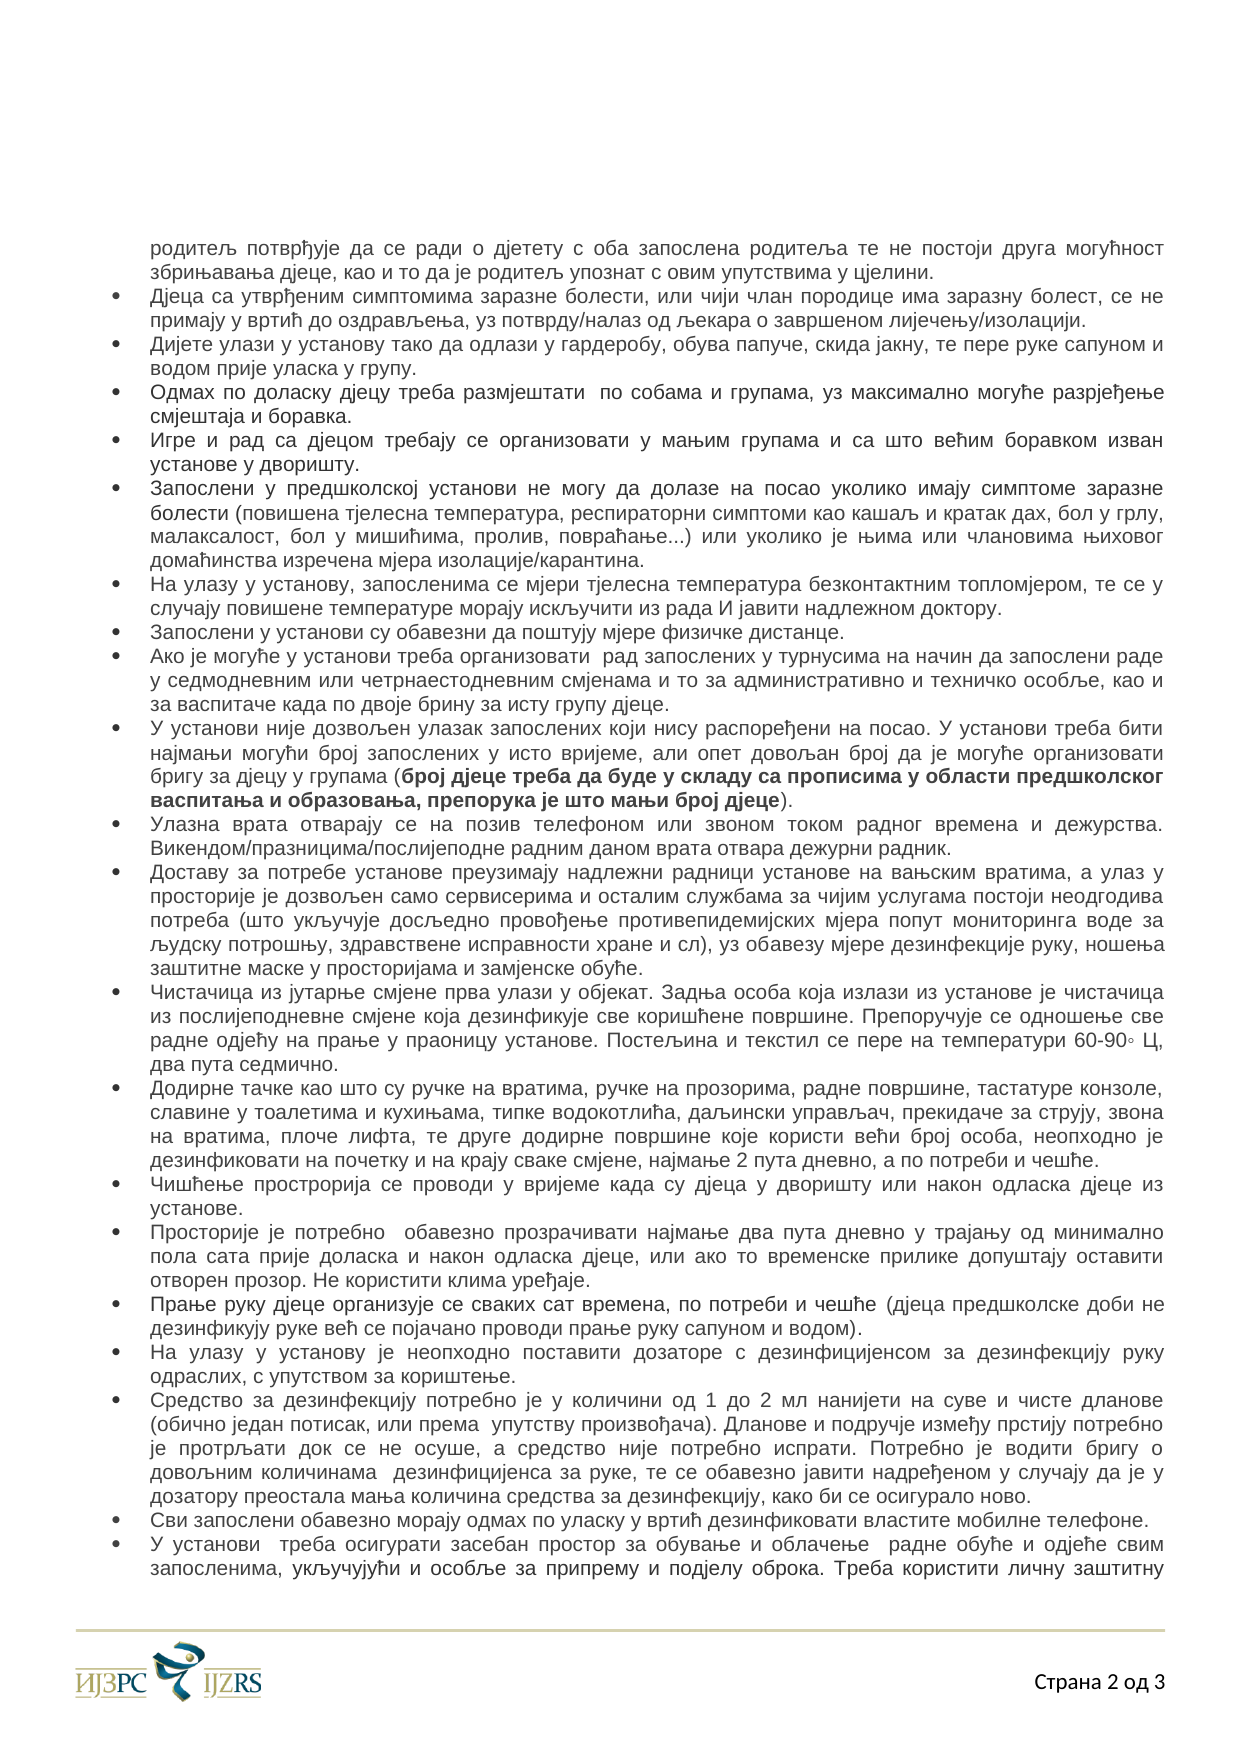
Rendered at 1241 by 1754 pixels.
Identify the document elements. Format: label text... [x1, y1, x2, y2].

list На улазу у установу је неопходно поставити дозаторе с дезинфицијенсом за дезинфекцију руку одраслих, с упутством за кориштење. [112, 1340, 1165, 1388]
list Сви запослени обавезно морају одмах по уласку у вртић дезинфиковати властите мобилне телефоне. [112, 1508, 1165, 1532]
list На улазу у установу, запосленима се мјери тјелесна температура безконтактним топломјером, те се у случају повишене температуре морају искључити из рада И јавити надлежном доктору. [112, 572, 1165, 620]
list Чистачица из јутарње смјене прва улази у објекат. Задња особа која излази из установе је чистачица из послијеподневне смјене која дезинфикује све коришћене површине. Препоручује се одношење све радне одјећу на прање у праоницу установе. Постељина и текстил се пере на температури 60-90◦ Ц, два пута седмично. [112, 980, 1165, 1076]
list Средство за дезинфекцију потребно је у количини од 1 до 2 мл нанијети на суве и чисте дланове (обично један потисак, или према упутству произвођача). Дланове и подручје између прстију потребно је протрљати док се не осуше, а средство није потребно испрати. Потребно је водити бригу о довољним количинама дезинфицијенса за руке, те се обавезно јавити надређеном у случају да је у дозатору преостала мања количина средства за дезинфекцију, како би се осигурало ново. [112, 1388, 1165, 1508]
list Прање руку дјеце организује се сваких сат времена, по потреби и чешће (дјеца предшколске доби не дезинфикују руке већ се појачано проводи прање руку сапуном и водом). [112, 1292, 1165, 1340]
list Дјеца са утврђеним симптомима заразне болести, или чији члан породице има заразну болест, се не примају у вртић до оздрављења, уз потврду/налаз од љекара о завршеном лијечењу/изолацији. [112, 284, 1165, 332]
list Запослени у предшколској установи не могу да долазе на посао уколико имају симптоме заразне болести (повишена тјелесна температура, респираторни симптоми као кашаљ и кратак дах, бол у грлу, малаксалост, бол у мишићима, пролив, повраћање...) или уколико је њима или члановима њиховог домаћинства изречена мјера изолације/карантина. [112, 476, 1165, 572]
list У установи није дозвољен улазак запослених који нису распоређени на посао. У установи треба бити најмањи могући број запослених у исто вријеме, али опет довољан број да је могуће организовати бригу за дјецу у групама (број дјеце треба да буде у складу са прописима у области предшколског васпитања и образовања, препорука је што мањи број дјеце). [112, 716, 1165, 812]
list Чишћење прострорија се проводи у вријеме када су дјеца у дворишту или након одласка дјеце из установе. [112, 1172, 1165, 1220]
list Ако је могуће у установи треба организовати рад запослених у турнусима на начин да запослени раде у седмодневним или четрнаестодневним смјенама и то за административно и техничко особље, као и за васпитаче када по двоје брину за исту групу дјеце. [112, 644, 1165, 716]
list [112, 1532, 1165, 1580]
list Просторије је потребно обавезно прозрачивати најмање два пута дневно у трајању од минимално пола сата прије доласка и након одласка дјеце, или ако то временске прилике допуштају оставити отворен прозор. Не користити клима уређаје. [112, 1220, 1165, 1292]
list Дијете улази у установу тако да одлази у гардеробу, обува папуче, скида јакну, те пере руке сапуном и водом прије уласка у групу. [112, 332, 1165, 380]
list Додирне тачке као што су ручке на вратима, ручке на прозорима, радне површине, тастатуре конзоле, славине у тоалетима и кухињама, типке водокотлића, даљински управљач, прекидаче за струју, звона на вратима, плоче лифта, те друге додирне површине које користи већи број особа, неопходно је дезинфиковати на почетку и на крају сваке смјене, најмање 2 пута дневно, а по потреби и чешће. [112, 1076, 1165, 1172]
list Игре и рад са дјецом требају се организовати у мањим групама и са што већим боравком изван установе у дворишту. [112, 428, 1165, 476]
list Доставу за потребе установе преузимају надлежни радници установе на вањским вратима, а улаз у просторије је дозвољен само сервисерима и осталим службама за чијим услугама постоји неодгодива потреба (што укључује досљедно провођење противепидемијских мјера попут мониторинга воде за људску потрошњу, здравствене исправности хране и сл), уз обaвезу мјере дезинфекције руку, ношења заштитне маске у просторијама и замјенске обуће. [112, 860, 1165, 980]
list Улазна врата отварају се на позив телефоном или звоном током радног времена и дежурства. Викендом/празницима/послијеподне радним даном врата отвара дежурни радник. [112, 812, 1165, 860]
list Запослени у установи су обавезни да поштују мјере физичке дистанце. [112, 620, 1165, 644]
picture [75, 1641, 261, 1702]
list Одмах по доласку дјецу треба размјештати по собама и групама, уз максимално могуће разрјеђење смјештаја и боравка. [112, 380, 1165, 428]
